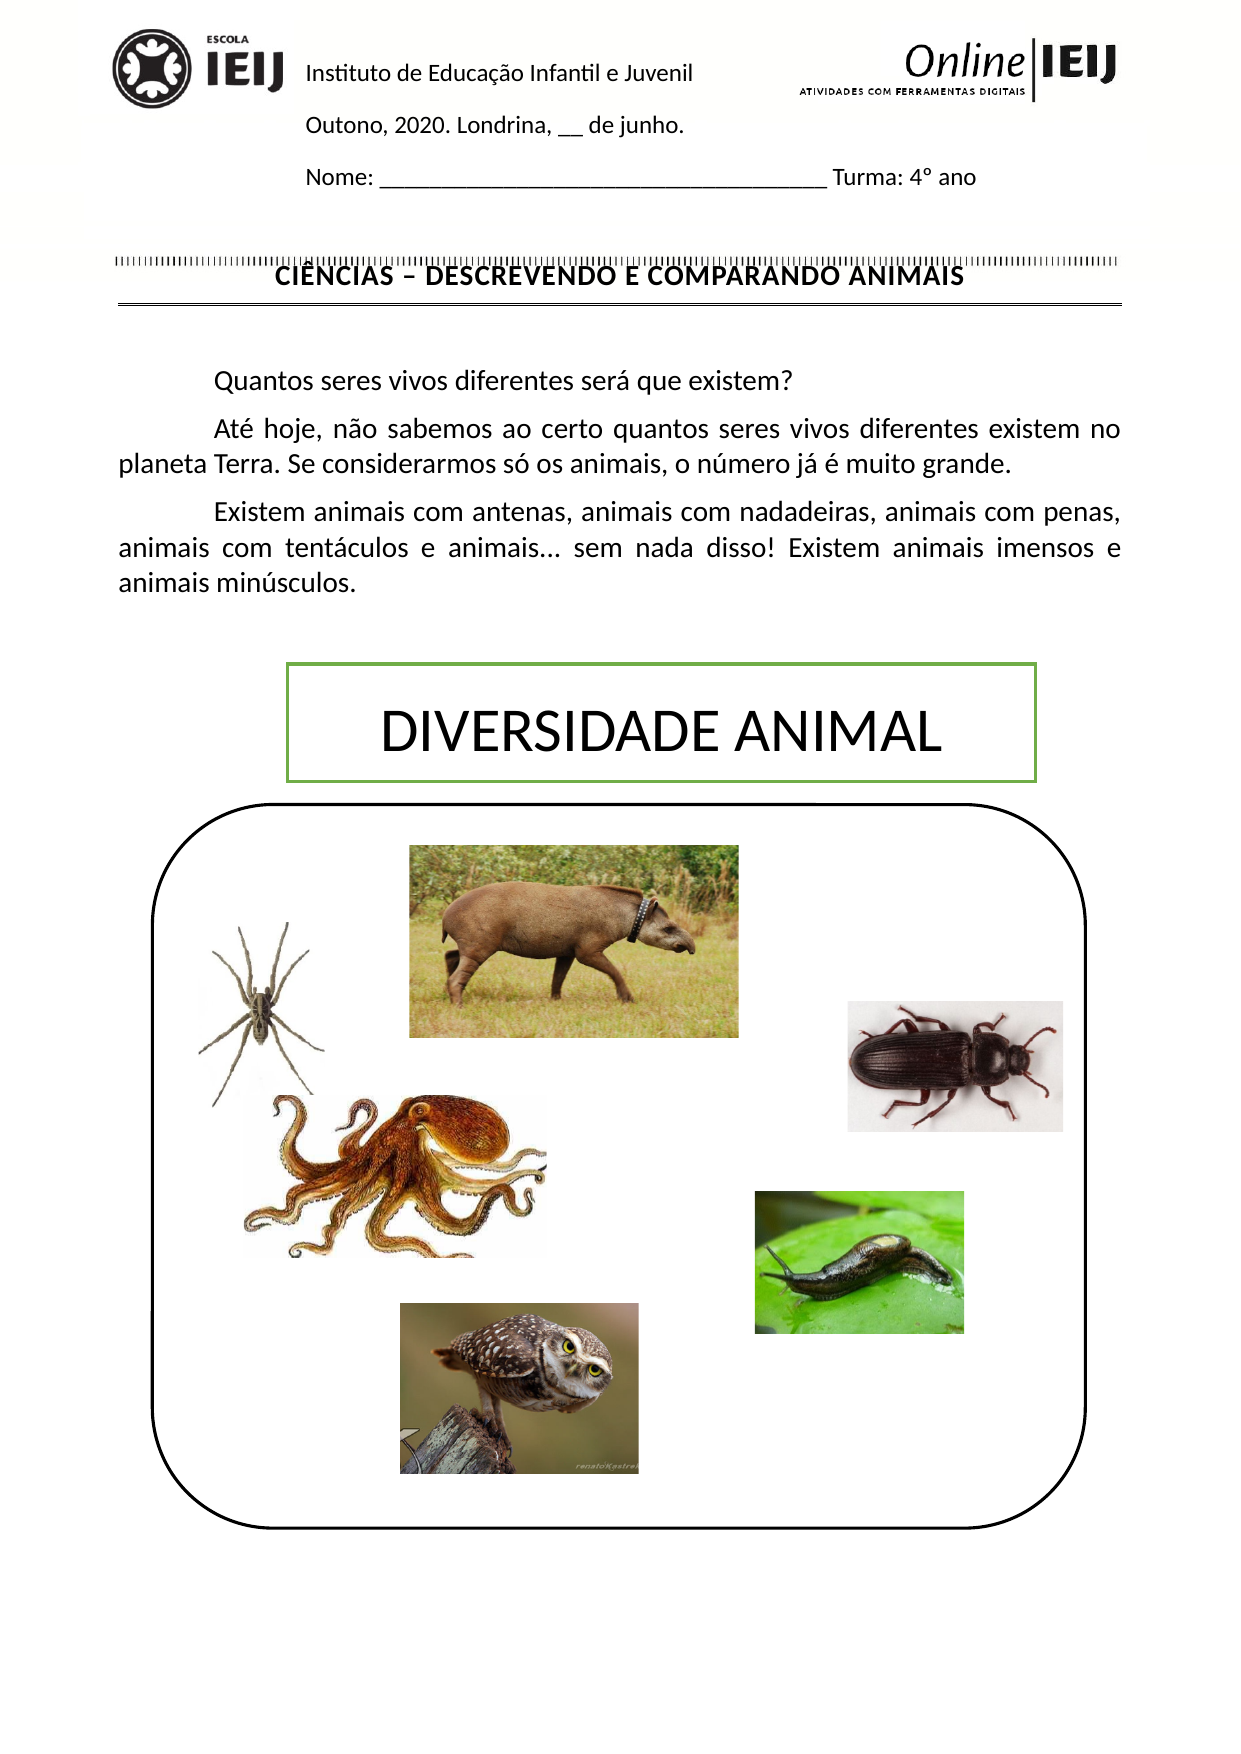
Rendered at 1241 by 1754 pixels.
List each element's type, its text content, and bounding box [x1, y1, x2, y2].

text Até hoje, não sabemos ao certo quantos seres vivos diferentes existem no planeta Terra. Se considerarmos só os animais, o número já é muito grande. [118, 410, 1122, 481]
picture [400, 1303, 639, 1474]
picture [754, 1191, 965, 1334]
text Existem animais com antenas, animais com nadadeiras, animais com penas, animais com tentáculos e animais... sem nada disso! Existem animais imensos e animais minúsculos. [118, 493, 1122, 600]
text ciências – descrevendo e comparando animais [118, 257, 1122, 303]
picture [198, 922, 547, 1258]
text Quantos seres vivos diferentes será que existem? [118, 362, 1122, 397]
picture [0, 0, 1240, 300]
picture [847, 1001, 1064, 1132]
picture [409, 845, 739, 1038]
